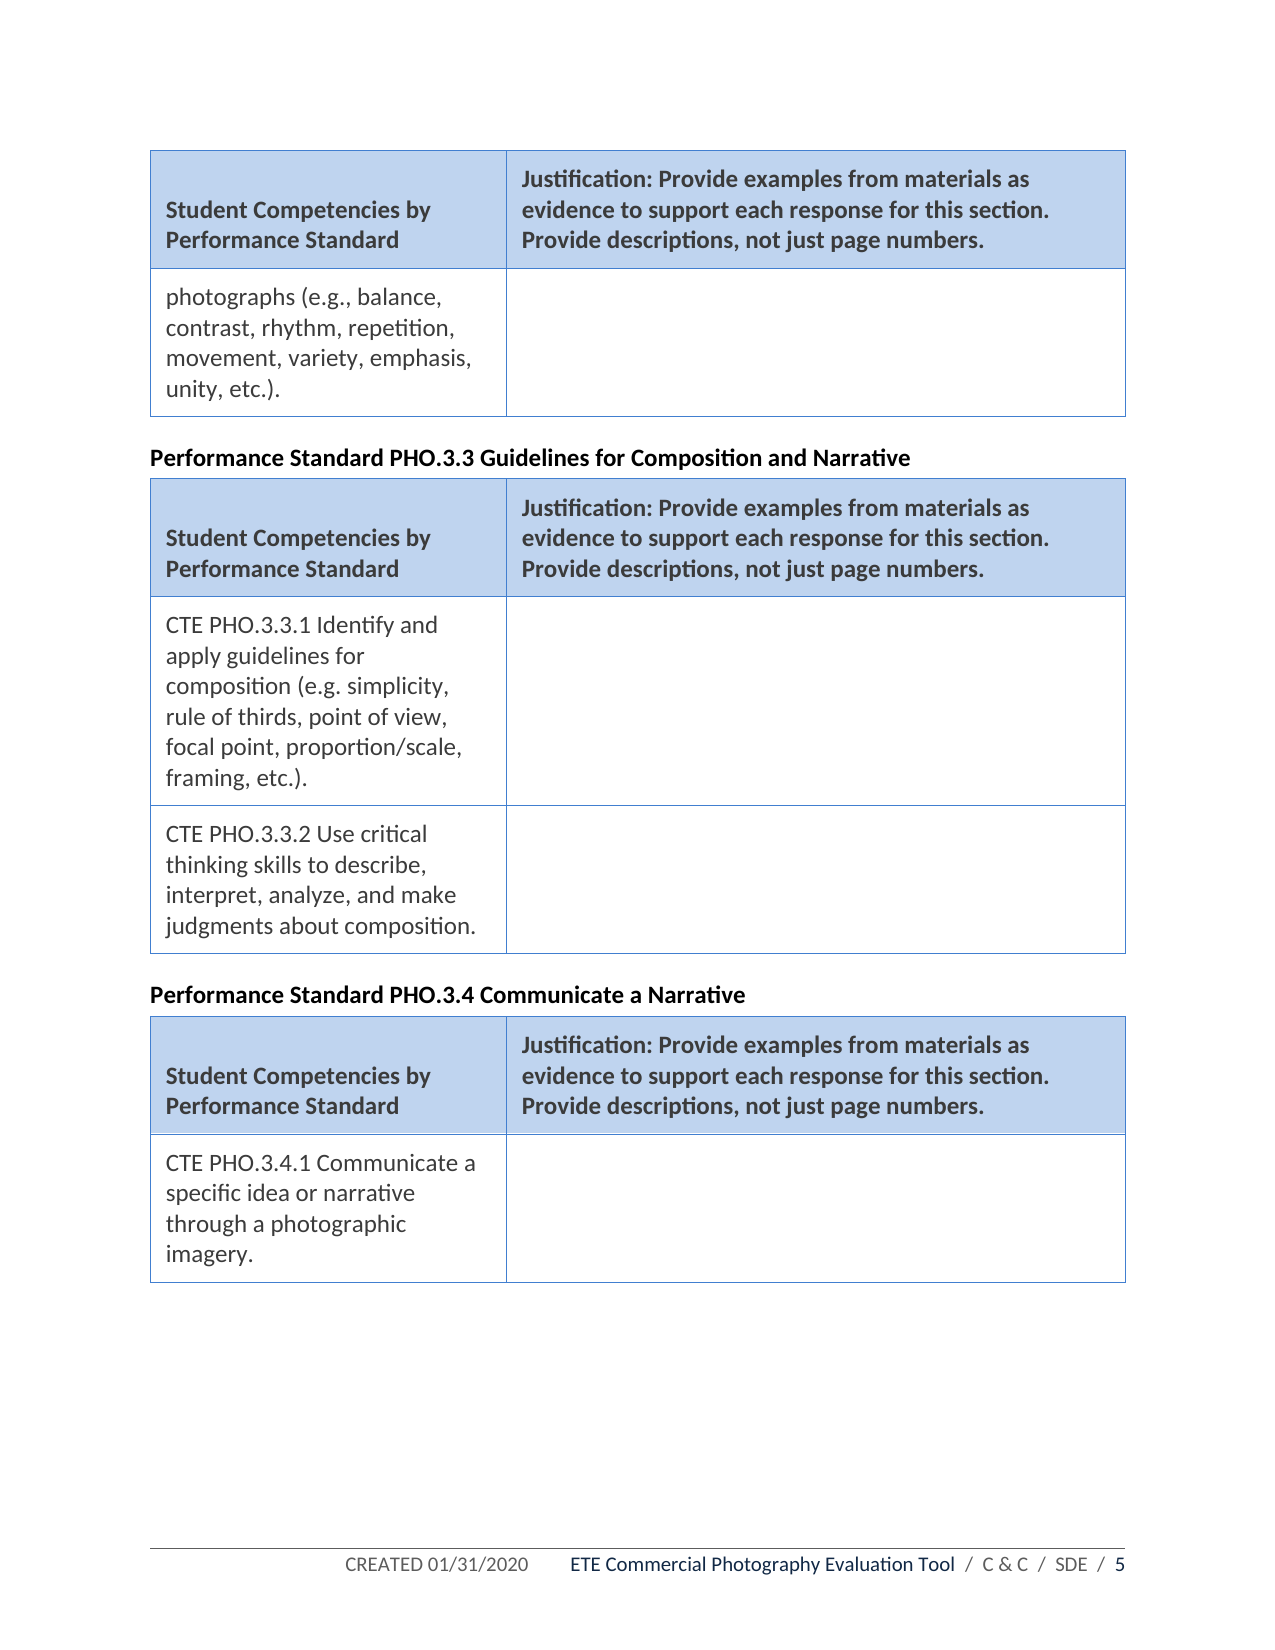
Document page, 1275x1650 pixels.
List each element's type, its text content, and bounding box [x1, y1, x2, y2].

table_cell CTE PHO.3.3.1 Identify and apply guidelines for composition (e.g. simplicity, rule of thirds, point of view, focal point, proportion/scale, framing, etc.). [151, 597, 506, 805]
subtitle Performance Standard PHO.3.3 Guidelines for Composition and Narrative [150, 442, 1125, 472]
table_cell CTE PHO.3.4.1 Communicate a specific idea or narrative through a photographic imagery. [151, 1135, 506, 1282]
table_header Justification: Provide examples from materials as evidence to support each response for this section. Provide descriptions, not just page numbers. [507, 151, 1125, 268]
table_cell [507, 1135, 1125, 1282]
table_header Student Competencies by Performance Standard [151, 479, 506, 596]
subtitle Performance Standard PHO.3.4 Communicate a Narrative [150, 979, 1125, 1010]
table_cell CTE PHO.3.3.2 Use critical thinking skills to describe, interpret, analyze, and make judgments about composition. [151, 806, 506, 953]
table_cell [507, 806, 1125, 953]
table_header Justification: Provide examples from materials as evidence to support each response for this section. Provide descriptions, not just page numbers. [507, 479, 1125, 596]
table_header Justification: Provide examples from materials as evidence to support each response for this section. Provide descriptions, not just page numbers. [507, 1017, 1125, 1133]
table_header Student Competencies by Performance Standard [151, 1017, 506, 1133]
table_cell [507, 269, 1125, 416]
table_header Student Competencies by Performance Standard [151, 151, 506, 268]
table_cell [507, 597, 1125, 805]
